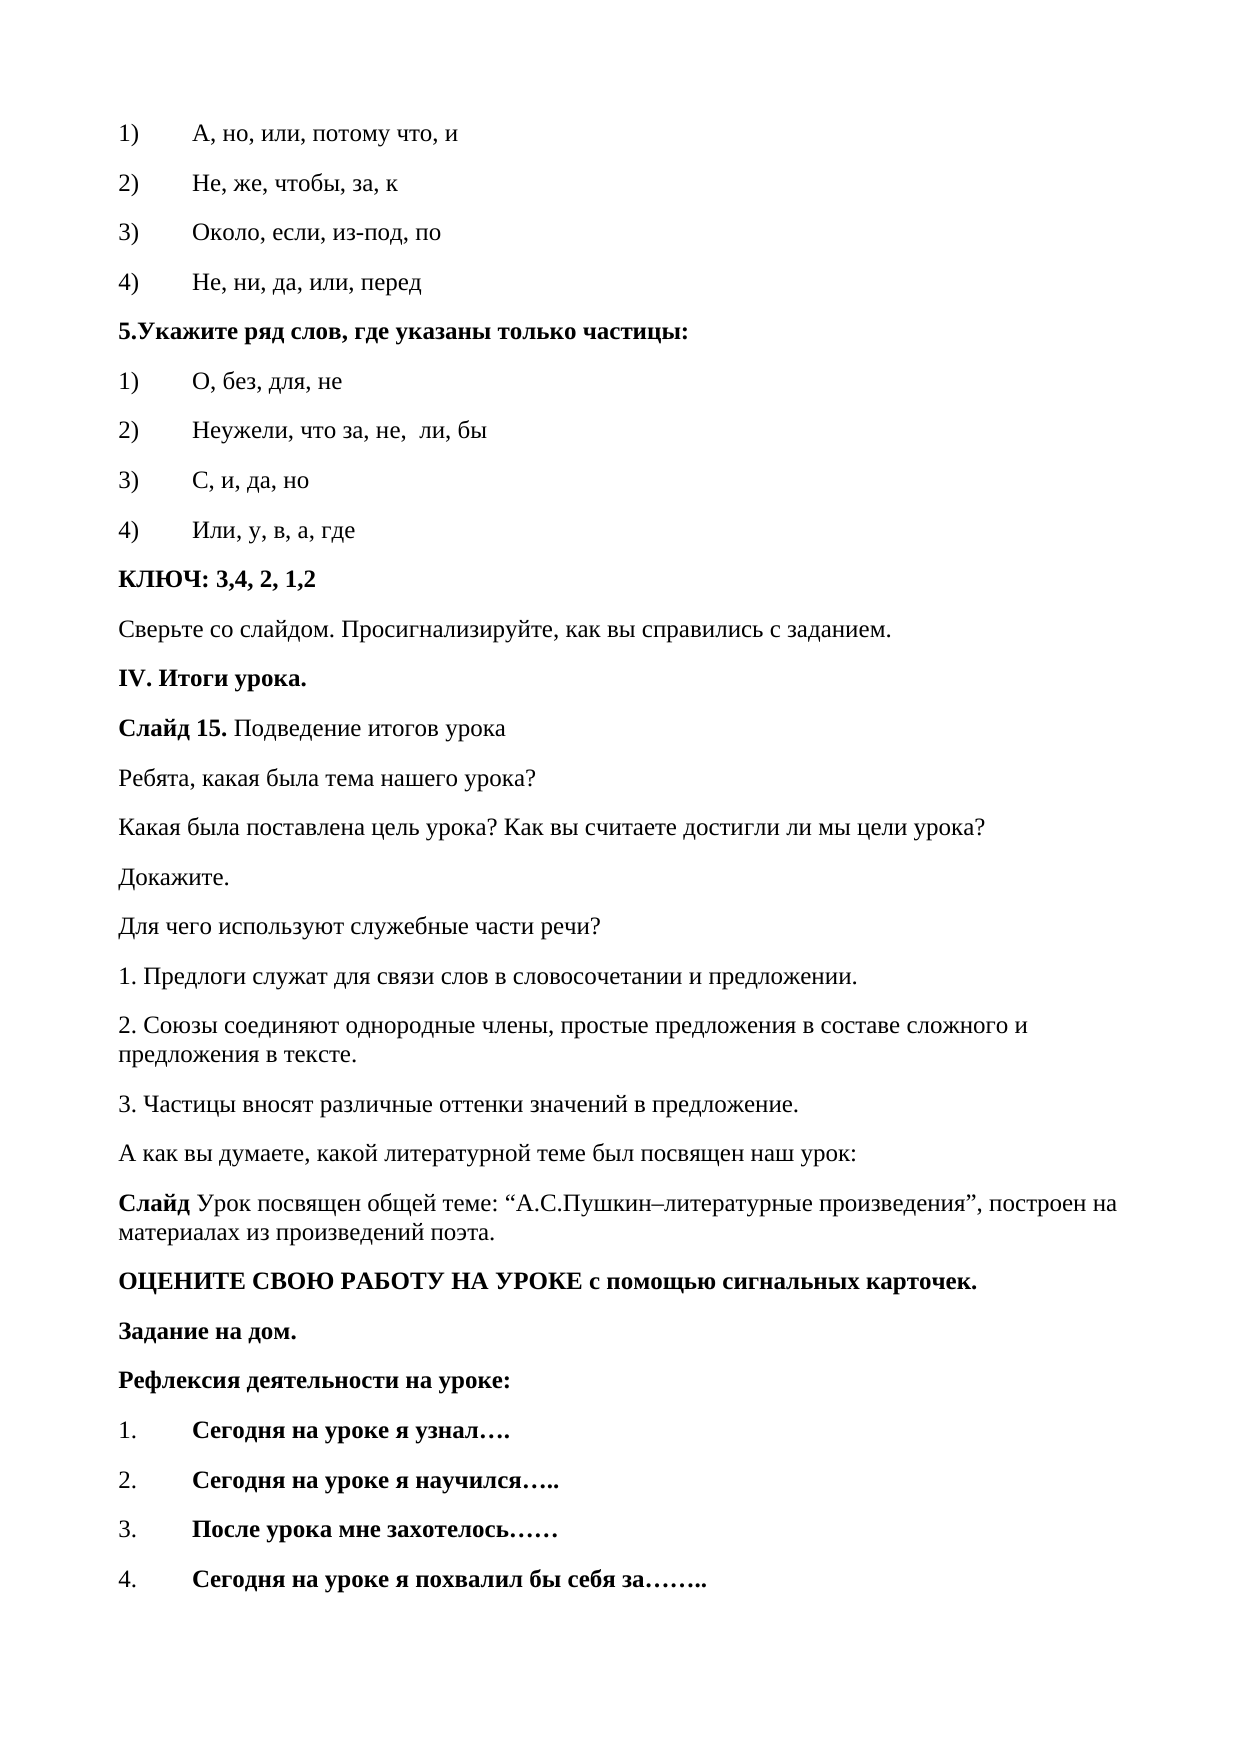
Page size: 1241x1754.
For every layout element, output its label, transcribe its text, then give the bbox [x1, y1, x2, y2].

text 2. Союзы соединяют однородные члены, простые предложения в составе сложного и предложения в тексте. [118, 1011, 1122, 1068]
text 1. Предлоги служат для связи слов в словосочетании и предложении. [118, 961, 1122, 990]
text Слайд Урок посвящен общей теме: “А.С.Пушкин–литературные произведения”, построен на материалах из произведений поэта. [118, 1188, 1122, 1246]
text 3. Частицы вносят различные оттенки значений в предложение. [118, 1089, 1122, 1118]
text А как вы думаете, какой литературной теме был посвящен наш урок: [118, 1138, 1122, 1167]
text ОЦЕНИТЕ СВОЮ РАБОТУ НА УРОКЕ с помощью сигнальных карточек. [118, 1266, 1122, 1295]
text Слайд 15. Подведение итогов урока [118, 713, 1122, 742]
list А, но, или, потому что, и [118, 118, 1122, 147]
text 5.Укажите ряд слов, где указаны только частицы: [118, 316, 1122, 345]
list О, без, для, не [118, 366, 1122, 395]
list После урока мне захотелось…… [118, 1514, 1122, 1543]
list Не, же, чтобы, за, к [118, 168, 1122, 196]
list Около, если, из-под, по [118, 217, 1122, 246]
list Сегодня на уроке я научился….. [118, 1465, 1122, 1493]
text Для чего используют служебные части речи? [118, 911, 1122, 940]
list Сегодня на уроке я узнал…. [118, 1415, 1122, 1444]
list Сегодня на уроке я похвалил бы себя за…….. [118, 1564, 1122, 1593]
text Докажите. [118, 862, 1122, 891]
text КЛЮЧ: 3,4, 2, 1,2 [118, 564, 1122, 593]
text IV. Итоги урока. [118, 663, 1122, 692]
text Какая была поставлена цель урока? Как вы считаете достигли ли мы цели урока? [118, 812, 1122, 841]
list Неужели, что за, не, ли, бы [118, 416, 1122, 444]
text Рефлексия деятельности на уроке: [118, 1366, 1122, 1394]
text Задание на дом. [118, 1316, 1122, 1345]
list Не, ни, да, или, перед [118, 267, 1122, 296]
text Сверьте со слайдом. Просигнализируйте, как вы справились с заданием. [118, 614, 1122, 643]
list С, и, да, но [118, 465, 1122, 494]
text Ребята, какая была тема нашего урока? [118, 763, 1122, 791]
list Или, у, в, а, где [118, 515, 1122, 543]
